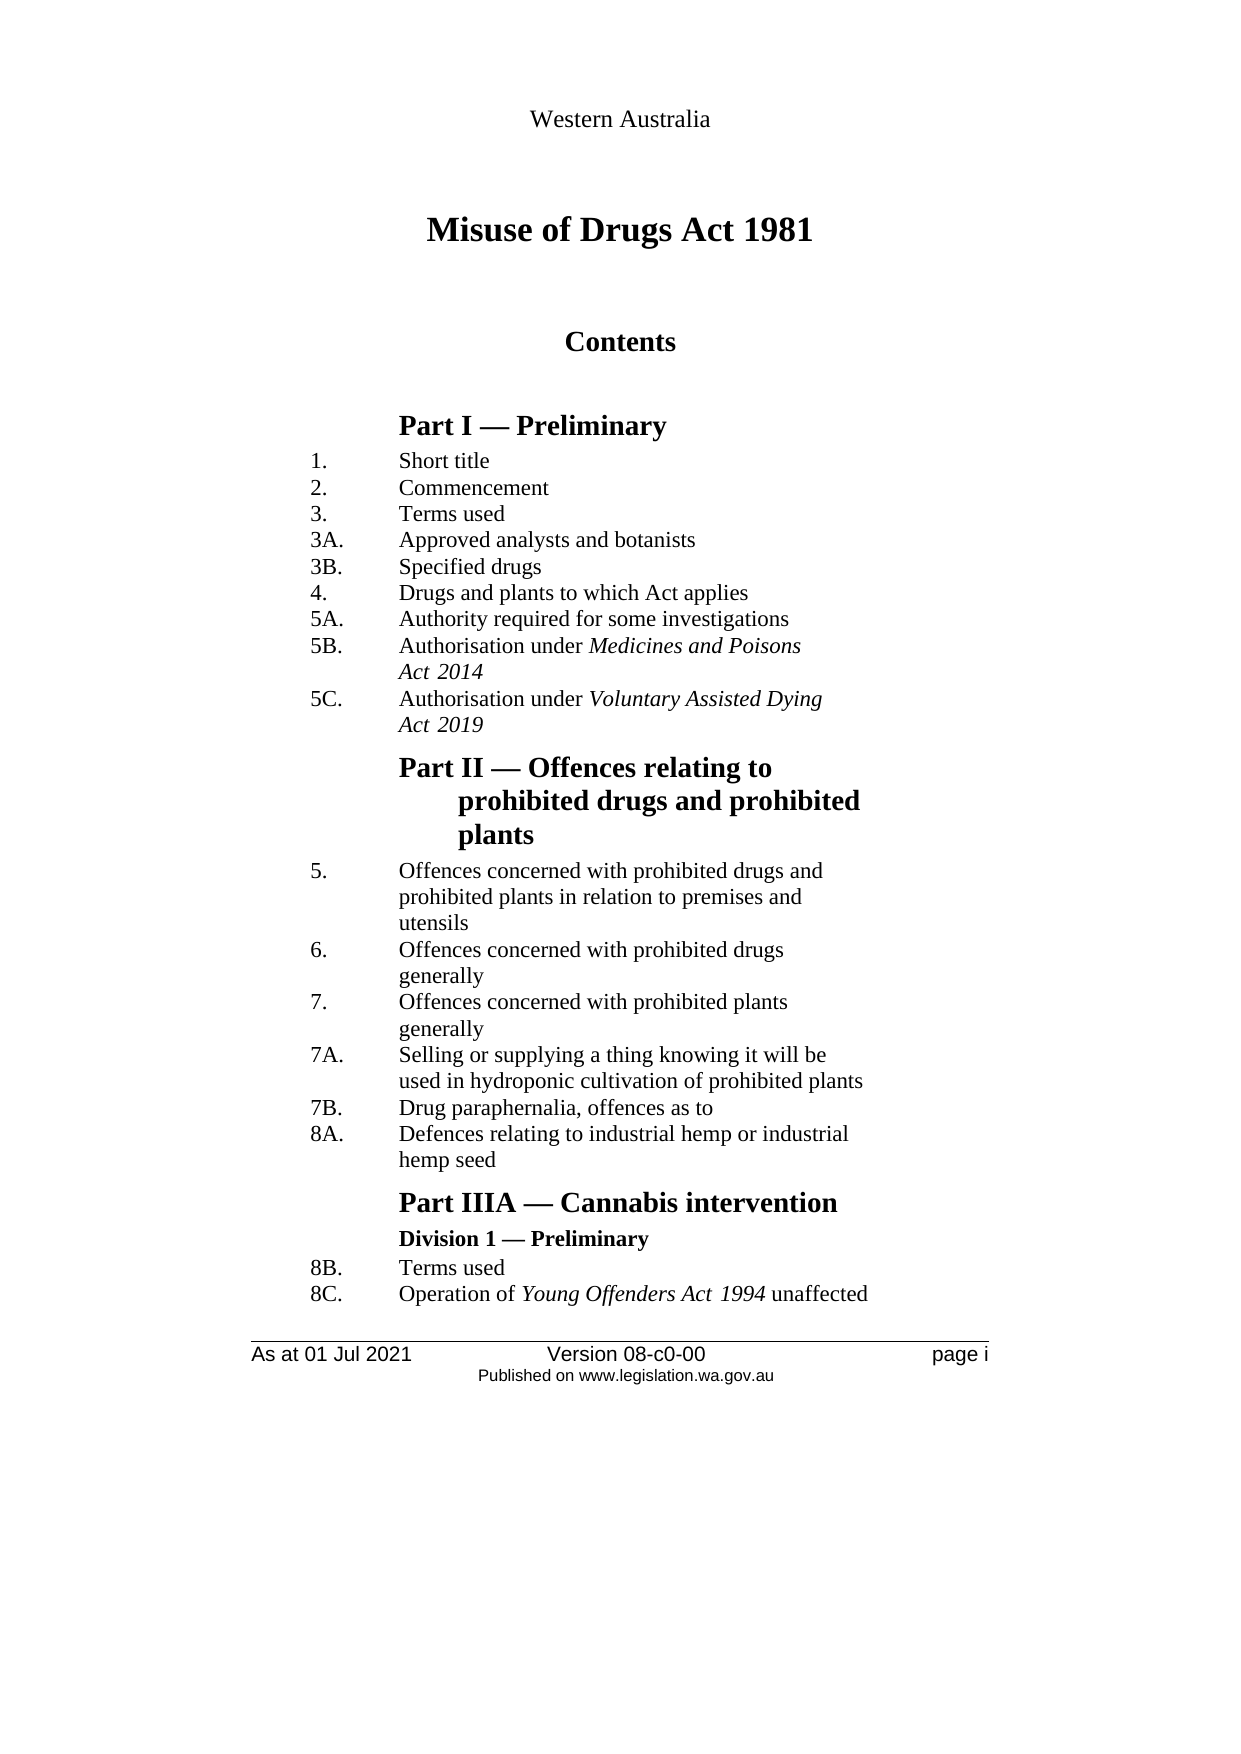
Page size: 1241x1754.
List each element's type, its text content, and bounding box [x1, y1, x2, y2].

text Misuse of Drugs Act 1981 [251, 208, 989, 249]
text 5A. Authority required for some investigations 7 [310, 606, 871, 632]
text 7. Offences concerned with prohibited plants generally 12 [310, 988, 871, 1041]
text 8A. Defences relating to industrial hemp or industrial hemp seed 16 [310, 1120, 871, 1173]
text 7B. Drug paraphernalia, offences as to 14 [310, 1094, 871, 1120]
text 7A. Selling or supplying a thing knowing it will be used in hydroponic cultivation of prohibited plants 13 [310, 1041, 871, 1094]
text Division 1 — Preliminary [399, 1225, 871, 1252]
text 5C. Authorisation under Voluntary Assisted Dying Act 2019 9 [310, 684, 871, 737]
text Part II — Offences relating to prohibited drugs and prohibited plants [399, 750, 871, 850]
text 1. Short title 2 [310, 447, 871, 474]
text Part IIIA — Cannabis intervention [399, 1185, 871, 1219]
text 4. Drugs and plants to which Act applies 6 [310, 579, 871, 606]
text Contents [491, 324, 749, 358]
text Western Australia [251, 104, 989, 133]
text 8C. Operation of Young Offenders Act 1994 unaffected 21 [310, 1280, 871, 1306]
text Part I — Preliminary [399, 408, 871, 441]
text 2. Commencement 2 [310, 474, 871, 500]
text 5. Offences concerned with prohibited drugs and prohibited plants in relation to premises and utensils 10 [310, 857, 871, 936]
text 5B. Authorisation under Medicines and Poisons Act 2014 7 [310, 632, 871, 684]
text 3A. Approved analysts and botanists 5 [310, 526, 871, 553]
text 8B. Terms used 20 [310, 1254, 871, 1280]
text 6. Offences concerned with prohibited drugs generally 11 [310, 936, 871, 988]
text 3B. Specified drugs 6 [310, 553, 871, 579]
text 3. Terms used 2 [310, 500, 871, 526]
